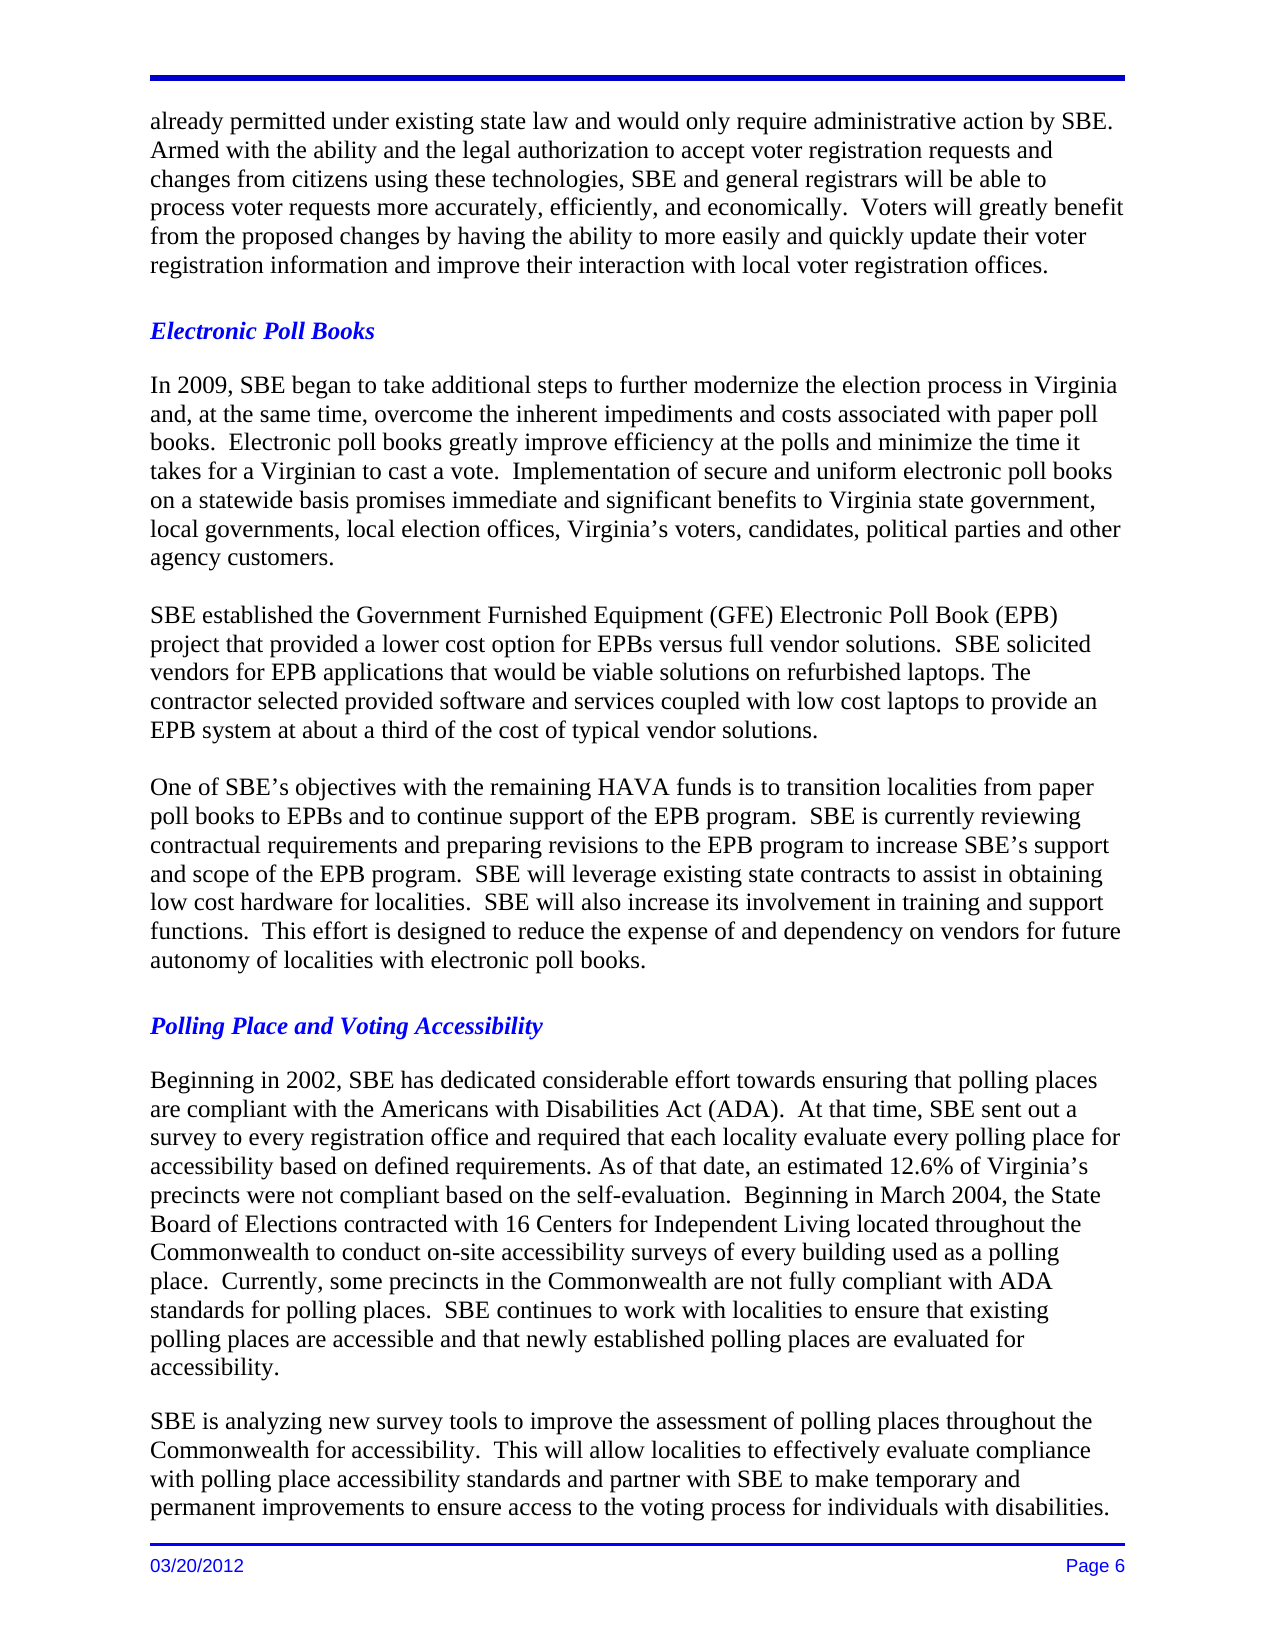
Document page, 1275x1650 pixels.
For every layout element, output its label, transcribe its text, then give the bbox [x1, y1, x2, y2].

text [150, 106, 1125, 279]
text In 2009, SBE began to take additional steps to further modernize the election process in Virginia and, at the same time, overcome the inherent impediments and costs associated with paper poll books. Electronic poll books greatly improve efficiency at the polls and minimize the time it takes for a Virginian to cast a vote. Implementation of secure and uniform electronic poll books on a statewide basis promises immediate and significant benefits to Virginia state government, local governments, local election offices, Virginia’s voters, candidates, political parties and other agency customers. [150, 370, 1125, 571]
subtitle Polling Place and Voting Accessibility [150, 1011, 1125, 1040]
text SBE established the Government Furnished Equipment (GFE) Electronic Poll Book (EPB) project that provided a lower cost option for EPBs versus full vendor solutions. SBE solicited vendors for EPB applications that would be viable solutions on refurbished laptops. The contractor selected provided software and services coupled with low cost laptops to provide an EPB system at about a third of the cost of typical vendor solutions. [150, 600, 1125, 744]
text Beginning in 2002, SBE has dedicated considerable effort towards ensuring that polling places are compliant with the Americans with Disabilities Act (ADA). At that time, SBE sent out a survey to every registration office and required that each locality evaluate every polling place for accessibility based on defined requirements. As of that date, an estimated 12.6% of Virginia’s precincts were not compliant based on the self-evaluation. Beginning in March 2004, the State Board of Elections contracted with 16 Centers for Independent Living located throughout the Commonwealth to conduct on-site accessibility surveys of every building used as a polling place. Currently, some precincts in the Commonwealth are not fully compliant with ADA standards for polling places. SBE continues to work with localities to ensure that existing polling places are accessible and that newly established polling places are evaluated for accessibility. [150, 1065, 1125, 1381]
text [150, 1406, 1125, 1521]
text One of SBE’s objectives with the remaining HAVA funds is to transition localities from paper poll books to EPBs and to continue support of the EPB program. SBE is currently reviewing contractual requirements and preparing revisions to the EPB program to increase SBE’s support and scope of the EPB program. SBE will leverage existing state contracts to assist in obtaining low cost hardware for localities. SBE will also increase its involvement in training and support functions. This effort is designed to reduce the expense of and dependency on vendors for future autonomy of localities with electronic poll books. [150, 772, 1125, 974]
subtitle Electronic Poll Books [150, 316, 1125, 345]
